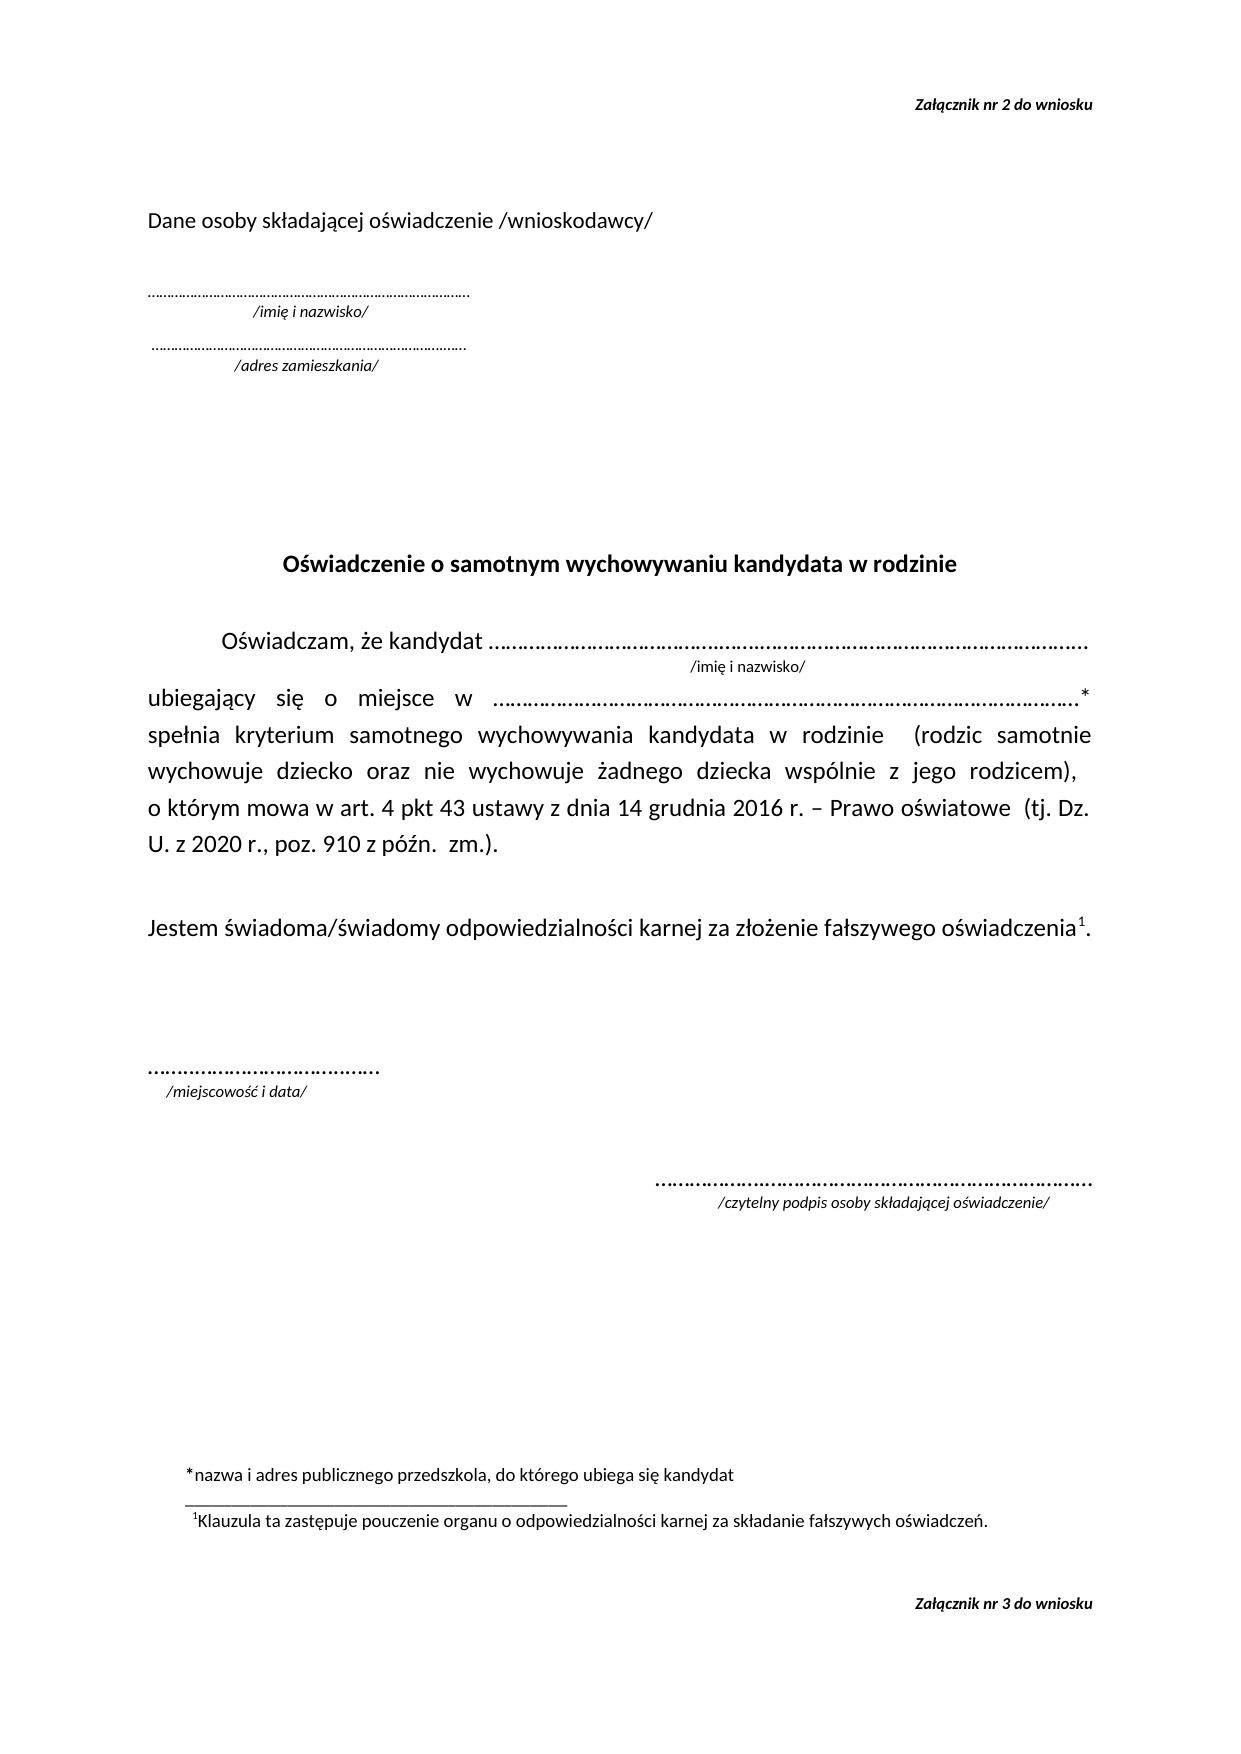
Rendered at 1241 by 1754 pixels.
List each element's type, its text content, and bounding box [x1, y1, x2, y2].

text /imię i nazwisko/ [148, 302, 1092, 322]
text Załącznik nr 2 do wniosku [664, 94, 1092, 114]
text ……..……………………..…… [148, 1050, 1092, 1081]
text 1Klauzula ta zastępuje pouczenie organu o odpowiedzialności karnej za składanie fałszywych oświadczeń. [192, 1509, 1092, 1532]
text /imię i nazwisko/ [148, 656, 1092, 676]
text /adres zamieszkania/ [148, 355, 1092, 375]
text _________________________________________ [185, 1486, 1092, 1509]
text ………………………………………………………………………… [148, 281, 1092, 302]
text /czytelny podpis osoby składającej oświadczenie/ [148, 1193, 1092, 1213]
text ubiegający się o miejsce w …………………………………………………………………………………………* spełnia kryterium samotnego wychowywania kandydata w rodzinie (rodzic samotnie wychowuje dziecko oraz nie wychowuje żadnego dziecka wspólnie z jego rodzicem), o którym mowa w art. 4 pkt 43 ustawy z dnia 14 grudnia 2016 r. – Prawo oświatowe (tj. Dz. U. z 2020 r., poz. 910 z późn. zm.). [148, 676, 1092, 859]
text ……………….………………………………………………… [148, 1162, 1092, 1193]
text Załącznik nr 3 do wniosku [664, 1593, 1092, 1613]
text /miejscowość i data/ [148, 1081, 1092, 1101]
text Jestem świadoma/świadomy odpowiedzialności karnej za złożenie fałszywego oświadczenia1. [148, 906, 1092, 942]
text Oświadczam, że kandydat ………………………………….…….………………………………………………... [148, 625, 1092, 656]
text Dane osoby składającej oświadczenie /wnioskodawcy/ [148, 198, 1092, 234]
text Oświadczenie o samotnym wychowywaniu kandydata w rodzinie [148, 542, 1092, 578]
text *nazwa i adres publicznego przedszkola, do którego ubiega się kandydat [185, 1463, 1092, 1486]
text ………………………………………………………………….…… [148, 334, 1092, 355]
